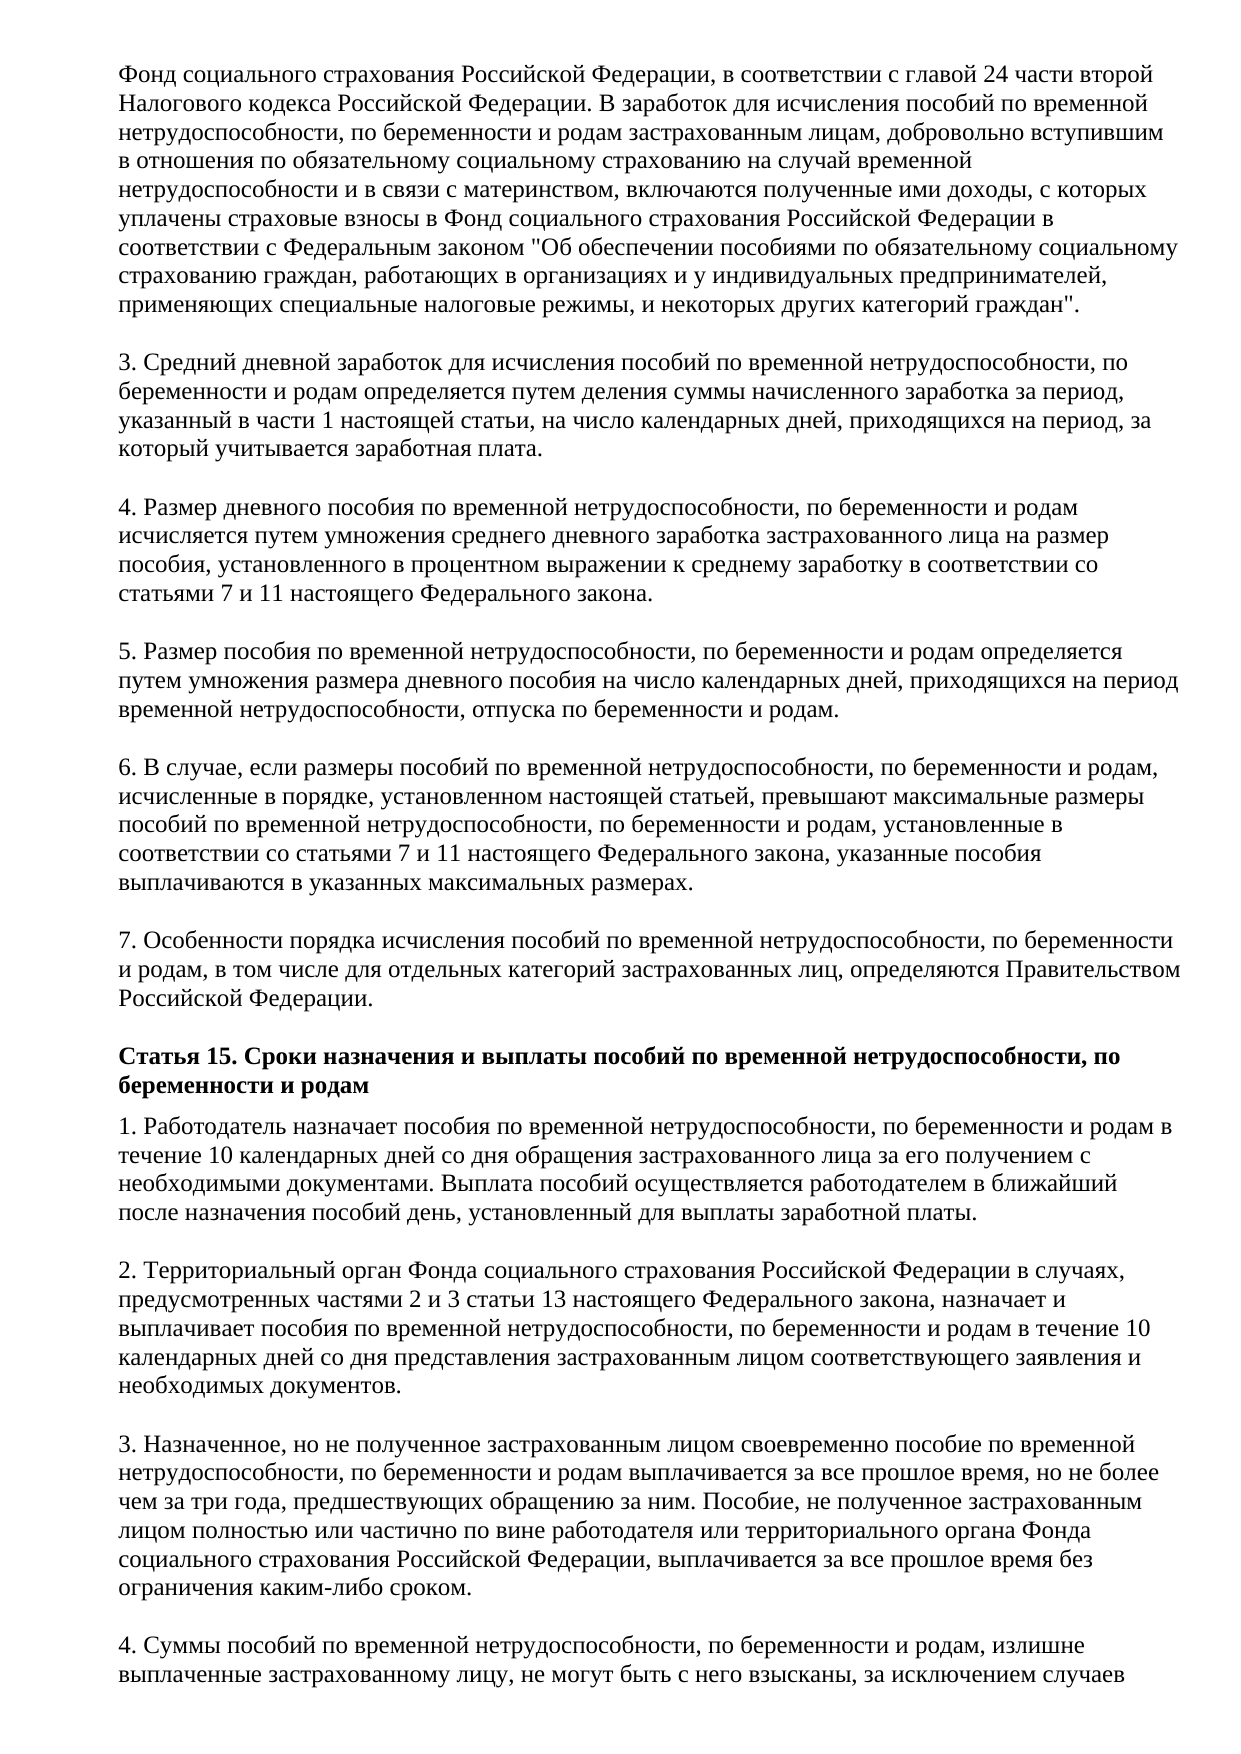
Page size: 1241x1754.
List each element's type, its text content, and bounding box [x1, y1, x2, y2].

text 3. Назначенное, но не полученное застрахованным лицом своевременно пособие по временной нетрудоспособности, по беременности и родам выплачивается за все прошлое время, но не более чем за три года, предшествующих обращению за ним. Пособие, не полученное застрахованным лицом полностью или частично по вине работодателя или территориального органа Фонда социального страхования Российской Федерации, выплачивается за все прошлое время без ограничения каким-либо сроком. [118, 1429, 1181, 1601]
text 1. Работодатель назначает пособия по временной нетрудоспособности, по беременности и родам в течение 10 календарных дней со дня обращения застрахованного лица за его получением с необходимыми документами. Выплата пособий осуществляется работодателем в ближайший после назначения пособий день, установленный для выплаты заработной платы. [118, 1111, 1181, 1226]
subtitle Статья 15. Сроки назначения и выплаты пособий по временной нетрудоспособности, по беременности и родам [118, 1041, 1181, 1098]
text 7. Особенности порядка исчисления пособий по временной нетрудоспособности, по беременности и родам, в том числе для отдельных категорий застрахованных лиц, определяются Правительством Российской Федерации. [118, 925, 1181, 1011]
text 6. В случае, если размеры пособий по временной нетрудоспособности, по беременности и родам, исчисленные в порядке, установленном настоящей статьей, превышают максимальные размеры пособий по временной нетрудоспособности, по беременности и родам, установленные в соответствии со статьями 7 и 11 настоящего Федерального закона, указанные пособия выплачиваются в указанных максимальных размерах. [118, 752, 1181, 896]
text 5. Размер пособия по временной нетрудоспособности, по беременности и родам определяется путем умножения размера дневного пособия на число календарных дней, приходящихся на период временной нетрудоспособности, отпуска по беременности и родам. [118, 636, 1181, 722]
text 3. Средний дневной заработок для исчисления пособий по временной нетрудоспособности, по беременности и родам определяется путем деления суммы начисленного заработка за период, указанный в части 1 настоящей статьи, на число календарных дней, приходящихся на период, за который учитывается заработная плата. [118, 347, 1181, 462]
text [118, 59, 1181, 318]
text 2. Территориальный орган Фонда социального страхования Российской Федерации в случаях, предусмотренных частями 2 и 3 статьи 13 настоящего Федерального закона, назначает и выплачивает пособия по временной нетрудоспособности, по беременности и родам в течение 10 календарных дней со дня представления застрахованным лицом соответствующего заявления и необходимых документов. [118, 1255, 1181, 1399]
text 4. Размер дневного пособия по временной нетрудоспособности, по беременности и родам исчисляется путем умножения среднего дневного заработка застрахованного лица на размер пособия, установленного в процентном выражении к среднему заработку в соответствии со статьями 7 и 11 настоящего Федерального закона. [118, 492, 1181, 607]
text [118, 1631, 1181, 1688]
